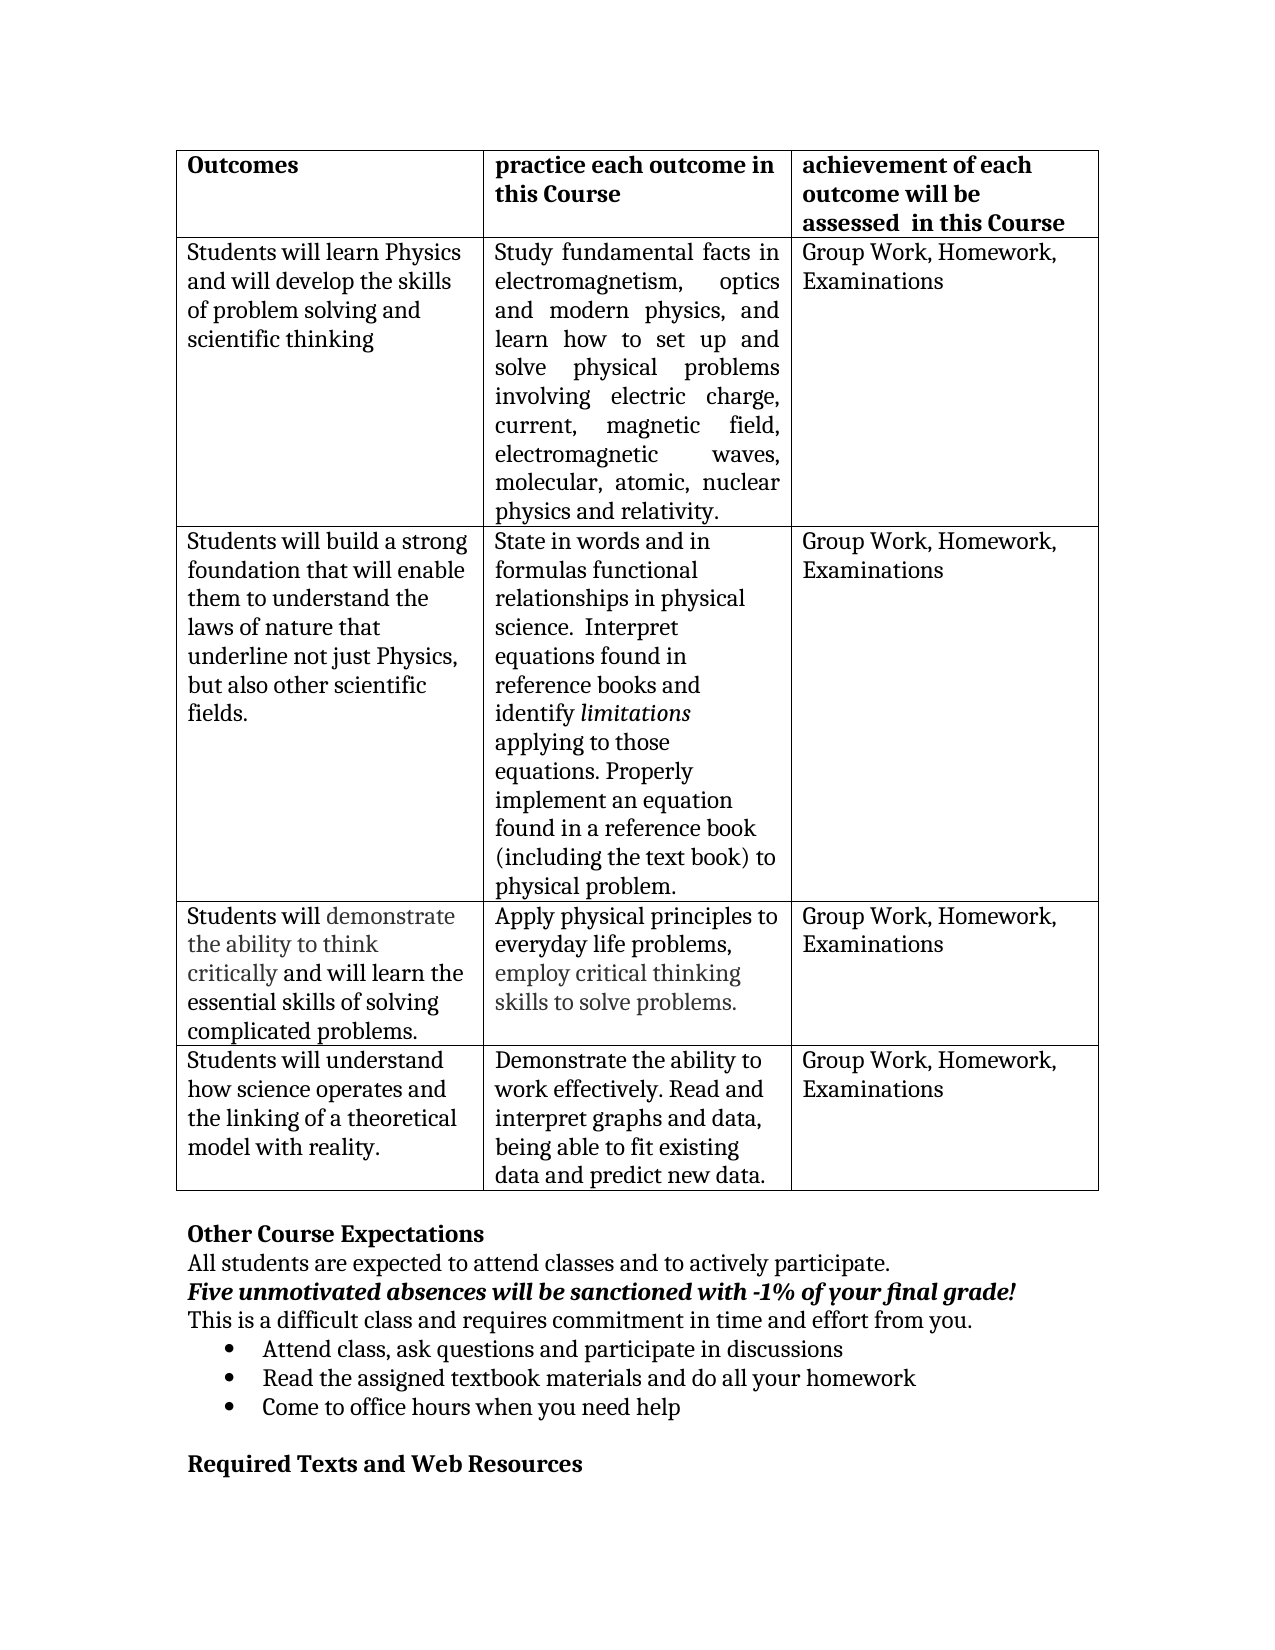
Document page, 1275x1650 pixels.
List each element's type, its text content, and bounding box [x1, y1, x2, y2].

table_cell State in words and in formulas functional relationships in physical science. Interpret equations found in reference books and identify limitations applying to those equations. Properly implement an equation found in a reference book (including the text book) to physical problem. [484, 527, 791, 901]
table_cell Students will demonstrate the ability to think critically and will learn the essential skills of solving complicated problems. [177, 902, 483, 1045]
table_cell Students will build a strong foundation that will enable them to understand the laws of nature that underline not just Physics, but also other scientific fields. [177, 527, 483, 901]
table_cell Demonstrate the ability to work effectively. Read and interpret graphs and data, being able to fit existing data and predict new data. [484, 1046, 791, 1190]
text Other Course Expectations [187, 1220, 1087, 1249]
table_cell Group Work, Homework, Examinations [792, 527, 1098, 901]
table_cell Apply physical principles to everyday life problems, employ critical thinking skills to solve problems. [484, 902, 791, 1045]
table_cell Students will understand how science operates and the linking of a theoretical model with reality. [177, 1046, 483, 1190]
table_cell Group Work, Homework, Examinations [792, 1046, 1098, 1190]
text Five unmotivated absences will be sanctioned with -1% of your final grade! [187, 1277, 1087, 1306]
list Attend class, ask questions and participate in discussions [225, 1335, 1087, 1364]
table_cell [484, 151, 791, 237]
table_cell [177, 151, 483, 237]
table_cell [792, 151, 1098, 237]
text Required Texts and Web Resources [187, 1450, 1087, 1479]
table_cell Group Work, Homework, Examinations [792, 238, 1098, 526]
table_cell Students will learn Physics and will develop the skills of problem solving and scientific thinking [177, 238, 483, 526]
table_cell Study fundamental facts in electromagnetism, optics and modern physics, and learn how to set up and solve physical problems involving electric charge, current, magnetic field, electromagnetic waves, molecular, atomic, nuclear physics and relativity. [484, 238, 791, 526]
list Read the assigned textbook materials and do all your homework [225, 1364, 1087, 1392]
list Come to office hours when you need help [225, 1392, 1087, 1421]
table_cell Group Work, Homework, Examinations [792, 902, 1098, 1045]
text All students are expected to attend classes and to actively participate. [187, 1249, 1087, 1277]
text This is a difficult class and requires commitment in time and effort from you. [187, 1306, 1087, 1335]
